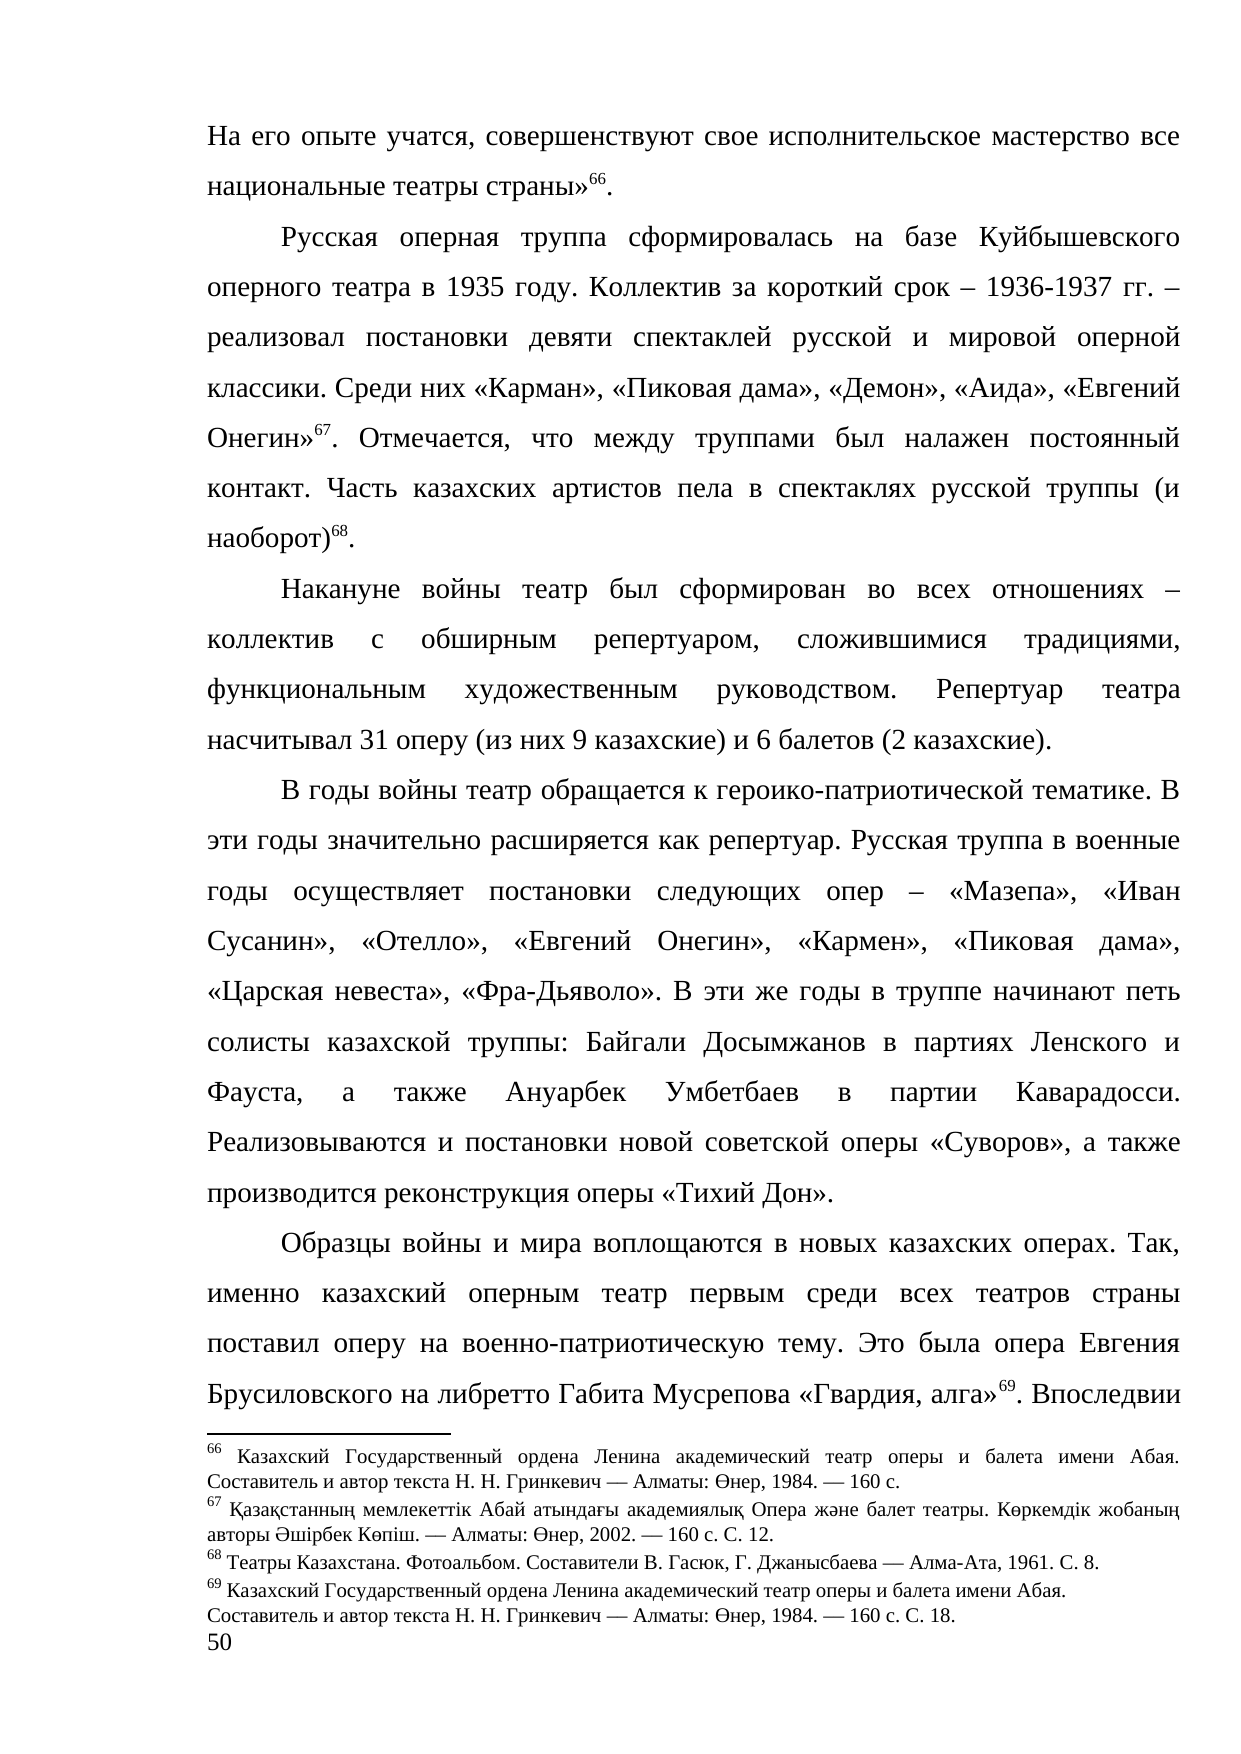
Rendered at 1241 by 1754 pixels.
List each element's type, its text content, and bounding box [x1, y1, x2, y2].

text Накануне войны театр был сформирован во всех отношениях – коллектив с обширным репертуаром, сложившимися традициями, функциональным художественным руководством. Репертуар театра насчитывал 31 оперу (из них 9 казахские) и 6 балетов (2 казахские). [207, 571, 1181, 755]
text Русская оперная труппа сформировалась на базе Куйбышевского оперного театра в 1935 году. Коллектив за короткий срок – 1936-1937 гг. – реализовал постановки девяти спектаклей русской и мировой оперной классики. Среди них «Карман», «Пиковая дама», «Демон», «Аида», «Евгений Онегин». Отмечается, что между труппами был налажен постоянный контакт. Часть казахских артистов пела в спектаклях русской труппы (и наоборот). [207, 219, 1181, 554]
text В годы войны театр обращается к героико-патриотической тематике. В эти годы значительно расширяется как репертуар. Русская труппа в военные годы осуществляет постановки следующих опер – «Мазепа», «Иван Сусанин», «Отелло», «Евгений Онегин», «Кармен», «Пиковая дама», «Царская невеста», «Фра-Дьяволо». В эти же годы в труппе начинают петь солисты казахской труппы: Байгали Досымжанов в партиях Ленского и Фауста, а также Ануарбек Умбетбаев в партии Каварадосси. Реализовываются и постановки новой советской оперы «Суворов», а также производится реконструкция оперы «Тихий Дон». [207, 772, 1181, 1208]
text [207, 1225, 1181, 1409]
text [207, 118, 1181, 202]
